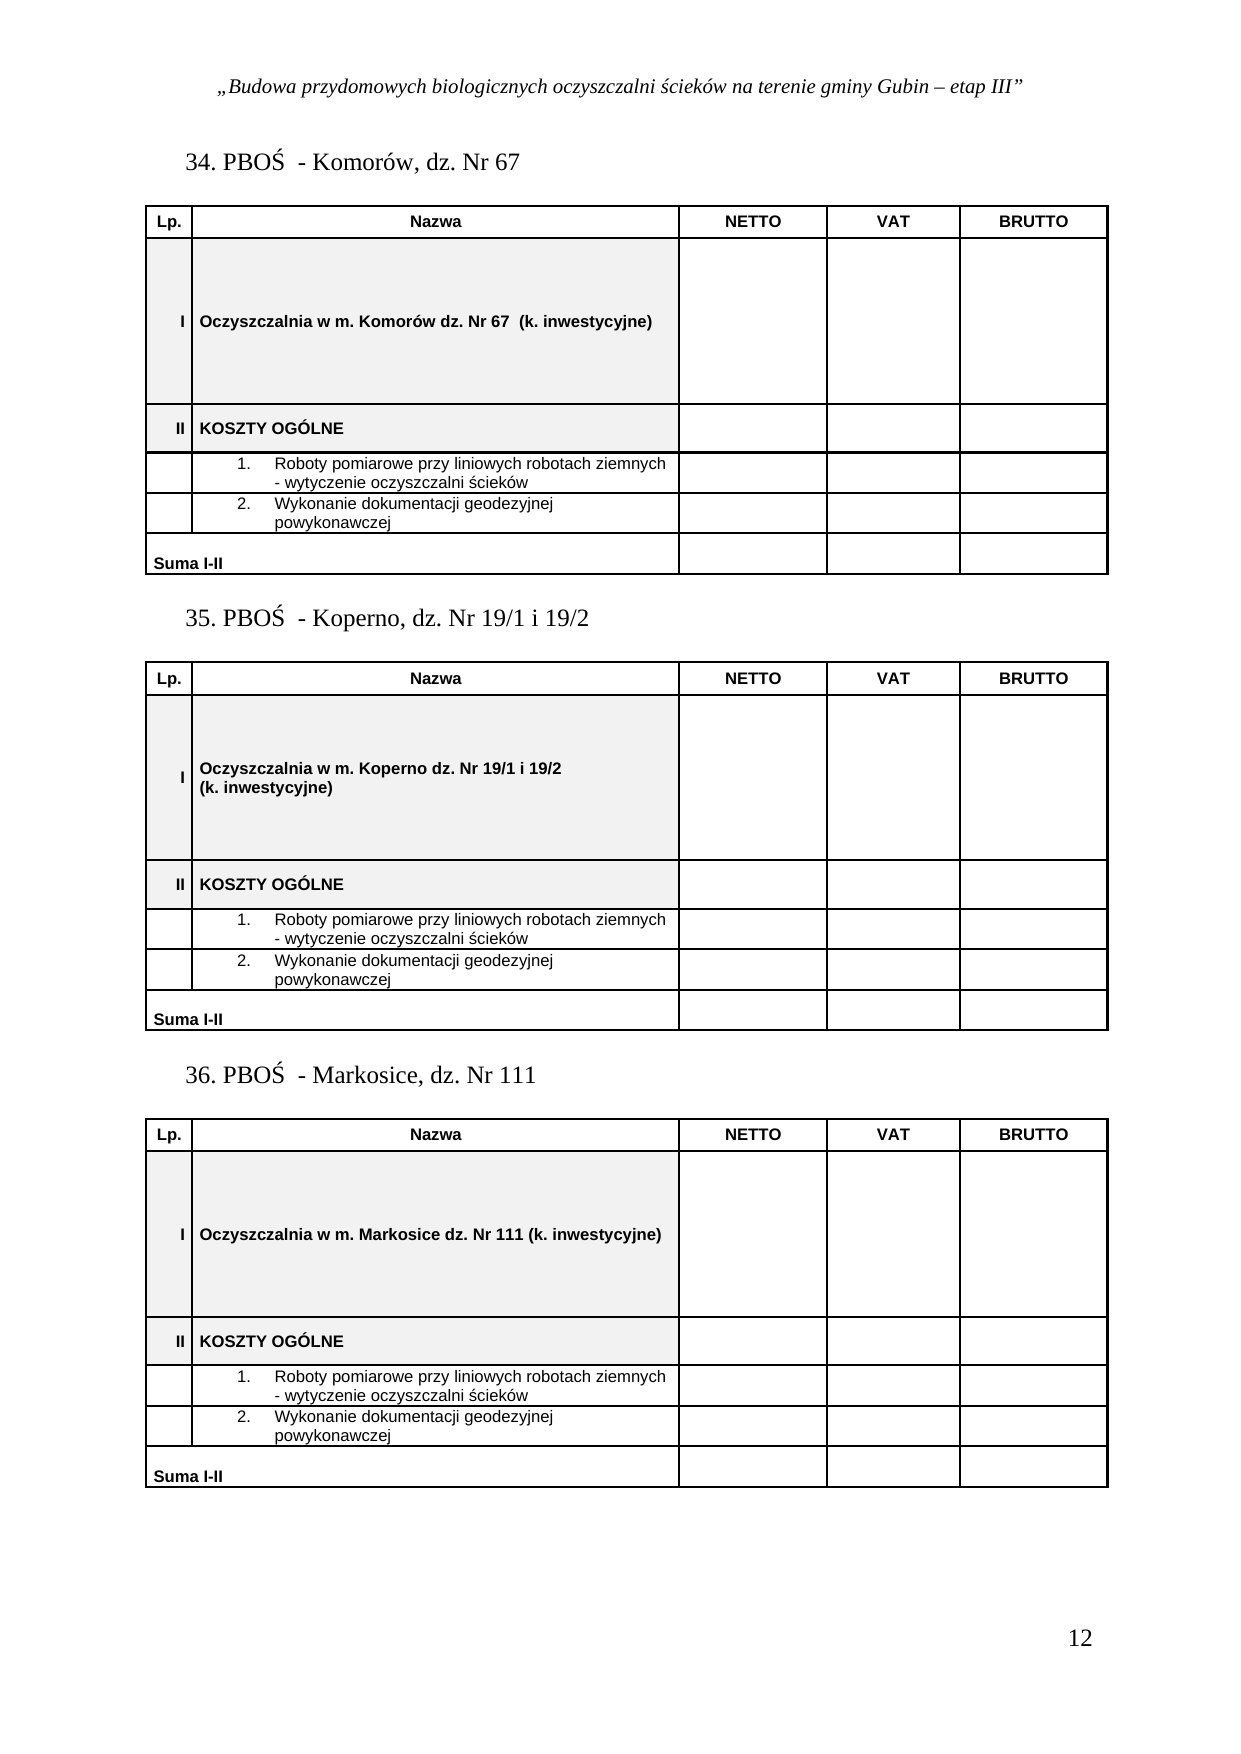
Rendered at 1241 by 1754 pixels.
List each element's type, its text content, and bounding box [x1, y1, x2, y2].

table_cell [147, 1407, 191, 1445]
table_header NETTO [680, 207, 826, 237]
table_cell [961, 861, 1106, 908]
table_cell [680, 1407, 826, 1445]
table_cell [828, 1152, 959, 1316]
table_cell [680, 991, 826, 1029]
table_cell [147, 454, 191, 492]
table_cell [961, 1366, 1106, 1405]
table_cell [680, 950, 826, 989]
table_cell [680, 454, 826, 492]
table_header VAT [828, 1120, 959, 1150]
table_cell [828, 1366, 959, 1405]
table_cell [961, 991, 1106, 1029]
table_header NETTO [680, 1120, 826, 1150]
table_cell [961, 910, 1106, 948]
table_cell [961, 1447, 1106, 1486]
table_cell [961, 239, 1106, 403]
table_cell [193, 454, 678, 492]
table_cell [147, 1366, 191, 1405]
table_cell I [147, 239, 191, 403]
table_cell [828, 991, 959, 1029]
table_cell [680, 696, 826, 859]
table_cell Wykonanie dokumentacji geodezyjnej powykonawczej [193, 950, 678, 989]
list PBOŚ - Komorów, dz. Nr 67 [185, 147, 1093, 176]
table_cell I [147, 696, 191, 859]
table_cell [828, 1447, 959, 1486]
table_cell [680, 1366, 826, 1405]
table_cell [961, 494, 1106, 532]
table_cell [680, 1152, 826, 1316]
table_cell [961, 405, 1106, 451]
table_cell Suma I-II [147, 991, 678, 1029]
table_header NETTO [680, 663, 826, 694]
table_cell II [147, 1318, 191, 1364]
table_cell Oczyszczalnia w m. Komorów dz. Nr 67 (k. inwestycyjne) [193, 239, 678, 403]
table_header BRUTTO [961, 207, 1106, 237]
table_header VAT [828, 663, 959, 694]
table_cell [147, 910, 191, 948]
table_cell Oczyszczalnia w m. Koperno dz. Nr 19/1 i 19/2 (k. inwestycyjne) [193, 696, 678, 859]
table_cell [680, 910, 826, 948]
table_cell [147, 950, 191, 989]
table_cell [680, 405, 826, 451]
table_cell [828, 950, 959, 989]
table_cell [961, 1407, 1106, 1445]
table_cell KOSZTY OGÓLNE [193, 1318, 678, 1364]
table_cell Suma I-II [147, 534, 678, 573]
table_header Lp. [147, 207, 191, 237]
table_cell Wykonanie dokumentacji geodezyjnej powykonawczej [193, 494, 678, 532]
table_header BRUTTO [961, 663, 1106, 694]
table_header Lp. [147, 663, 191, 694]
table_cell [961, 454, 1106, 492]
table_header Nazwa [193, 207, 678, 237]
table_cell [828, 405, 959, 451]
list PBOŚ - Markosice, dz. Nr 111 [185, 1060, 1093, 1089]
table_cell II [147, 405, 191, 451]
table_cell [828, 910, 959, 948]
table_cell Suma I-II [147, 1447, 678, 1486]
table_cell [828, 534, 959, 573]
table_cell [961, 696, 1106, 859]
table_cell [828, 454, 959, 492]
table_cell KOSZTY OGÓLNE [193, 405, 678, 451]
table_cell [961, 950, 1106, 989]
table_cell [828, 1318, 959, 1364]
table_cell KOSZTY OGÓLNE [193, 861, 678, 908]
table_cell [828, 1407, 959, 1445]
table_cell [828, 494, 959, 532]
table_cell [680, 1447, 826, 1486]
table_cell [828, 861, 959, 908]
table_cell [961, 534, 1106, 573]
table_cell Roboty pomiarowe przy liniowych robotach ziemnych - wytyczenie oczyszczalni ścieków [193, 910, 678, 948]
table_header BRUTTO [961, 1120, 1106, 1150]
table_header VAT [828, 207, 959, 237]
table_cell II [147, 861, 191, 908]
table_cell Oczyszczalnia w m. Markosice dz. Nr 111 (k. inwestycyjne) [193, 1152, 678, 1316]
table_cell Wykonanie dokumentacji geodezyjnej powykonawczej [193, 1407, 678, 1445]
table_header Lp. [147, 1120, 191, 1150]
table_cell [193, 1366, 678, 1405]
table_cell [680, 534, 826, 573]
table_cell [680, 1318, 826, 1364]
table_cell [680, 239, 826, 403]
table_cell [961, 1152, 1106, 1316]
table_cell [961, 1318, 1106, 1364]
table_header Nazwa [193, 663, 678, 694]
list PBOŚ - Koperno, dz. Nr 19/1 i 19/2 [185, 603, 1093, 632]
table_cell [680, 861, 826, 908]
table_cell [828, 239, 959, 403]
table_cell [147, 494, 191, 532]
table_cell I [147, 1152, 191, 1316]
table_cell [828, 696, 959, 859]
table_header Nazwa [193, 1120, 678, 1150]
table_cell [680, 494, 826, 532]
